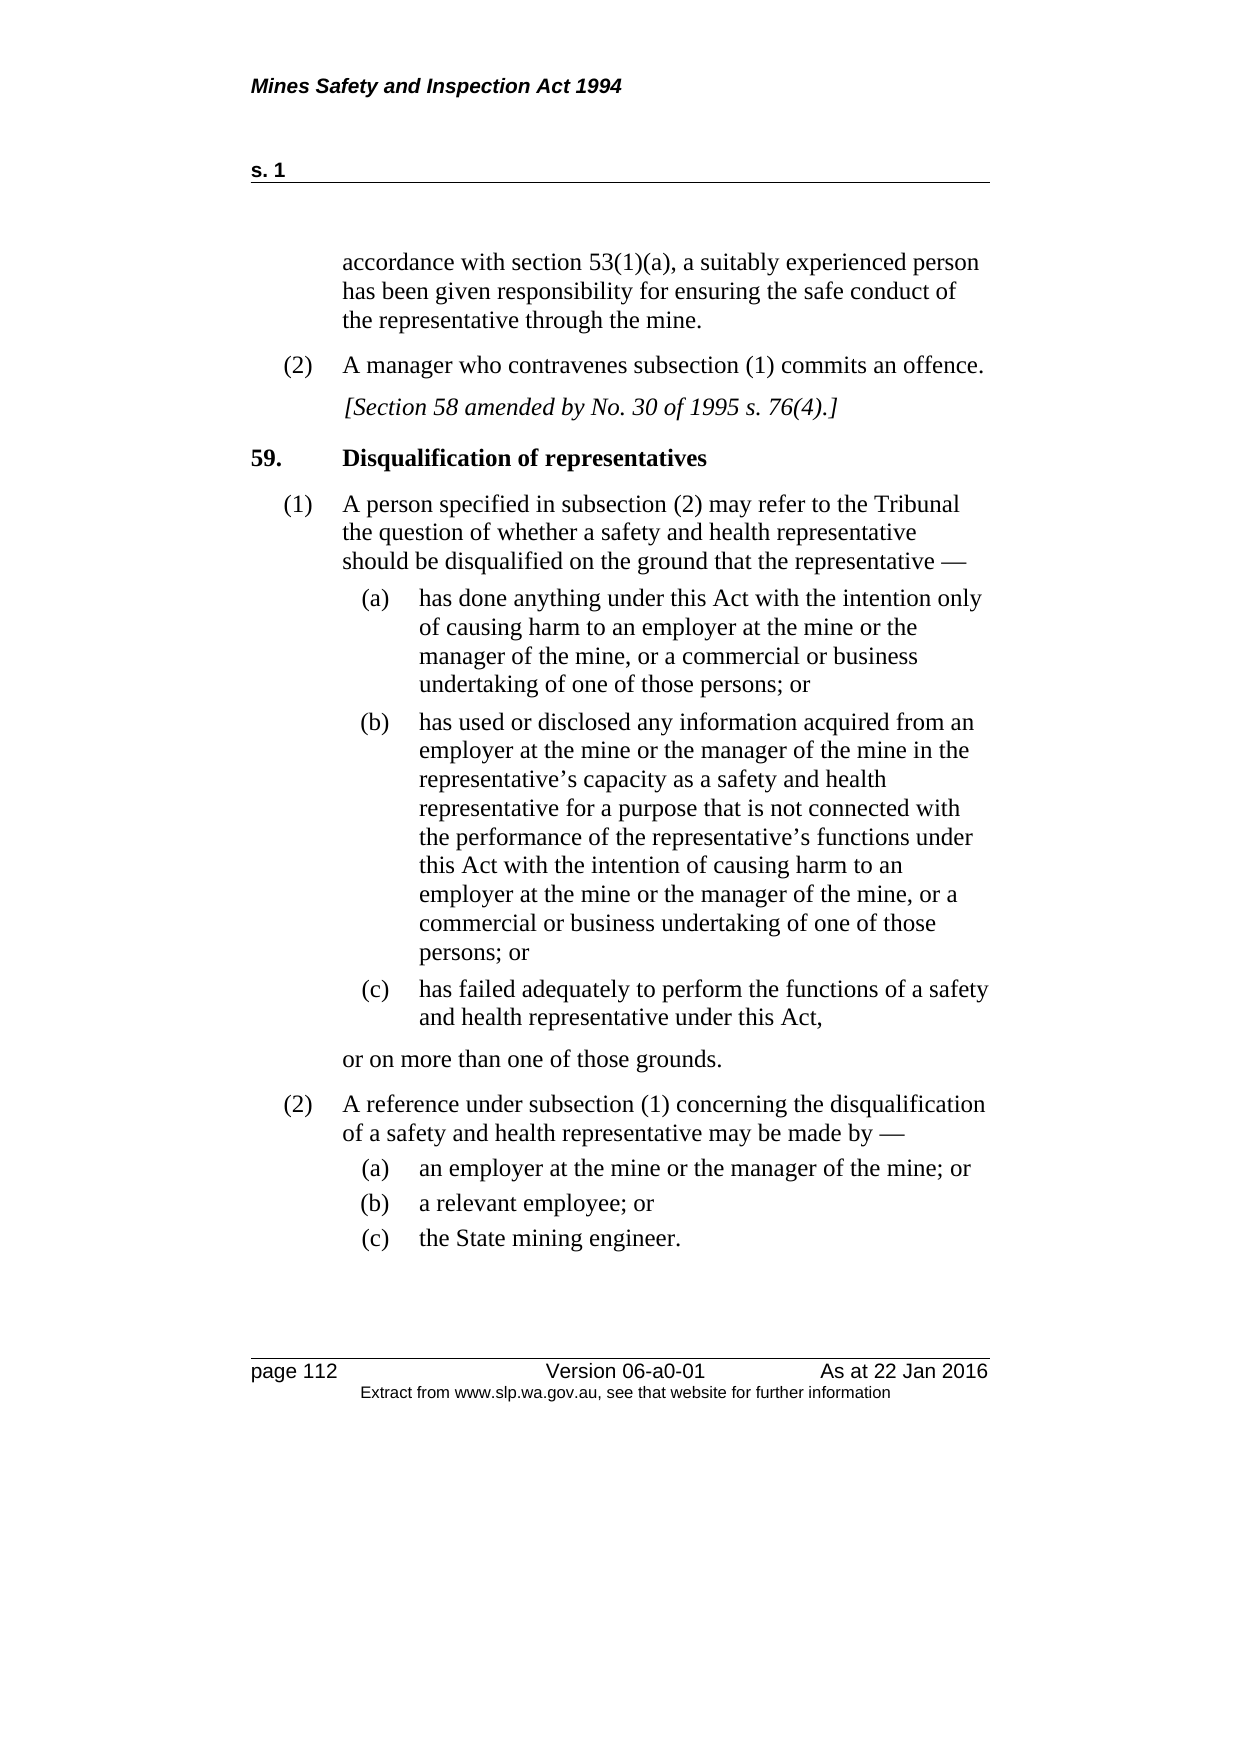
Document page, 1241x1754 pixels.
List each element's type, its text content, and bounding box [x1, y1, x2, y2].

text (c) the State mining engineer. [251, 1223, 990, 1252]
text (c) has failed adequately to perform the functions of a safety and health representative under this Act, [251, 974, 990, 1031]
text (2) A reference under subsection (1) concerning the disqualification of a safety and health representative may be made by — [251, 1089, 990, 1147]
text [251, 247, 990, 334]
text or on more than one of those grounds. [251, 1044, 990, 1072]
text (2) A manager who contravenes subsection (1) commits an offence. [251, 350, 990, 379]
text [Section 58 amended by No. 30 of 1995 s. 76(4).] [251, 392, 990, 420]
text (a) has done anything under this Act with the intention only of causing harm to an employer at the mine or the manager of the mine, or a commercial or business undertaking of one of those persons; or [251, 583, 990, 698]
text (a) an employer at the mine or the manager of the mine; or [251, 1153, 990, 1182]
subtitle 59. Disqualification of representatives [251, 443, 990, 472]
text (b) has used or disclosed any information acquired from an employer at the mine or the manager of the mine in the representative’s capacity as a safety and health representative for a purpose that is not connected with the performance of the representative’s functions under this Act with the intention of causing harm to an employer at the mine or the manager of the mine, or a commercial or business undertaking of one of those persons; or [251, 707, 990, 965]
text (b) a relevant employee; or [251, 1188, 990, 1217]
text (1) A person specified in subsection (2) may refer to the Tribunal the question of whether a safety and health representative should be disqualified on the ground that the representative — [251, 489, 990, 575]
